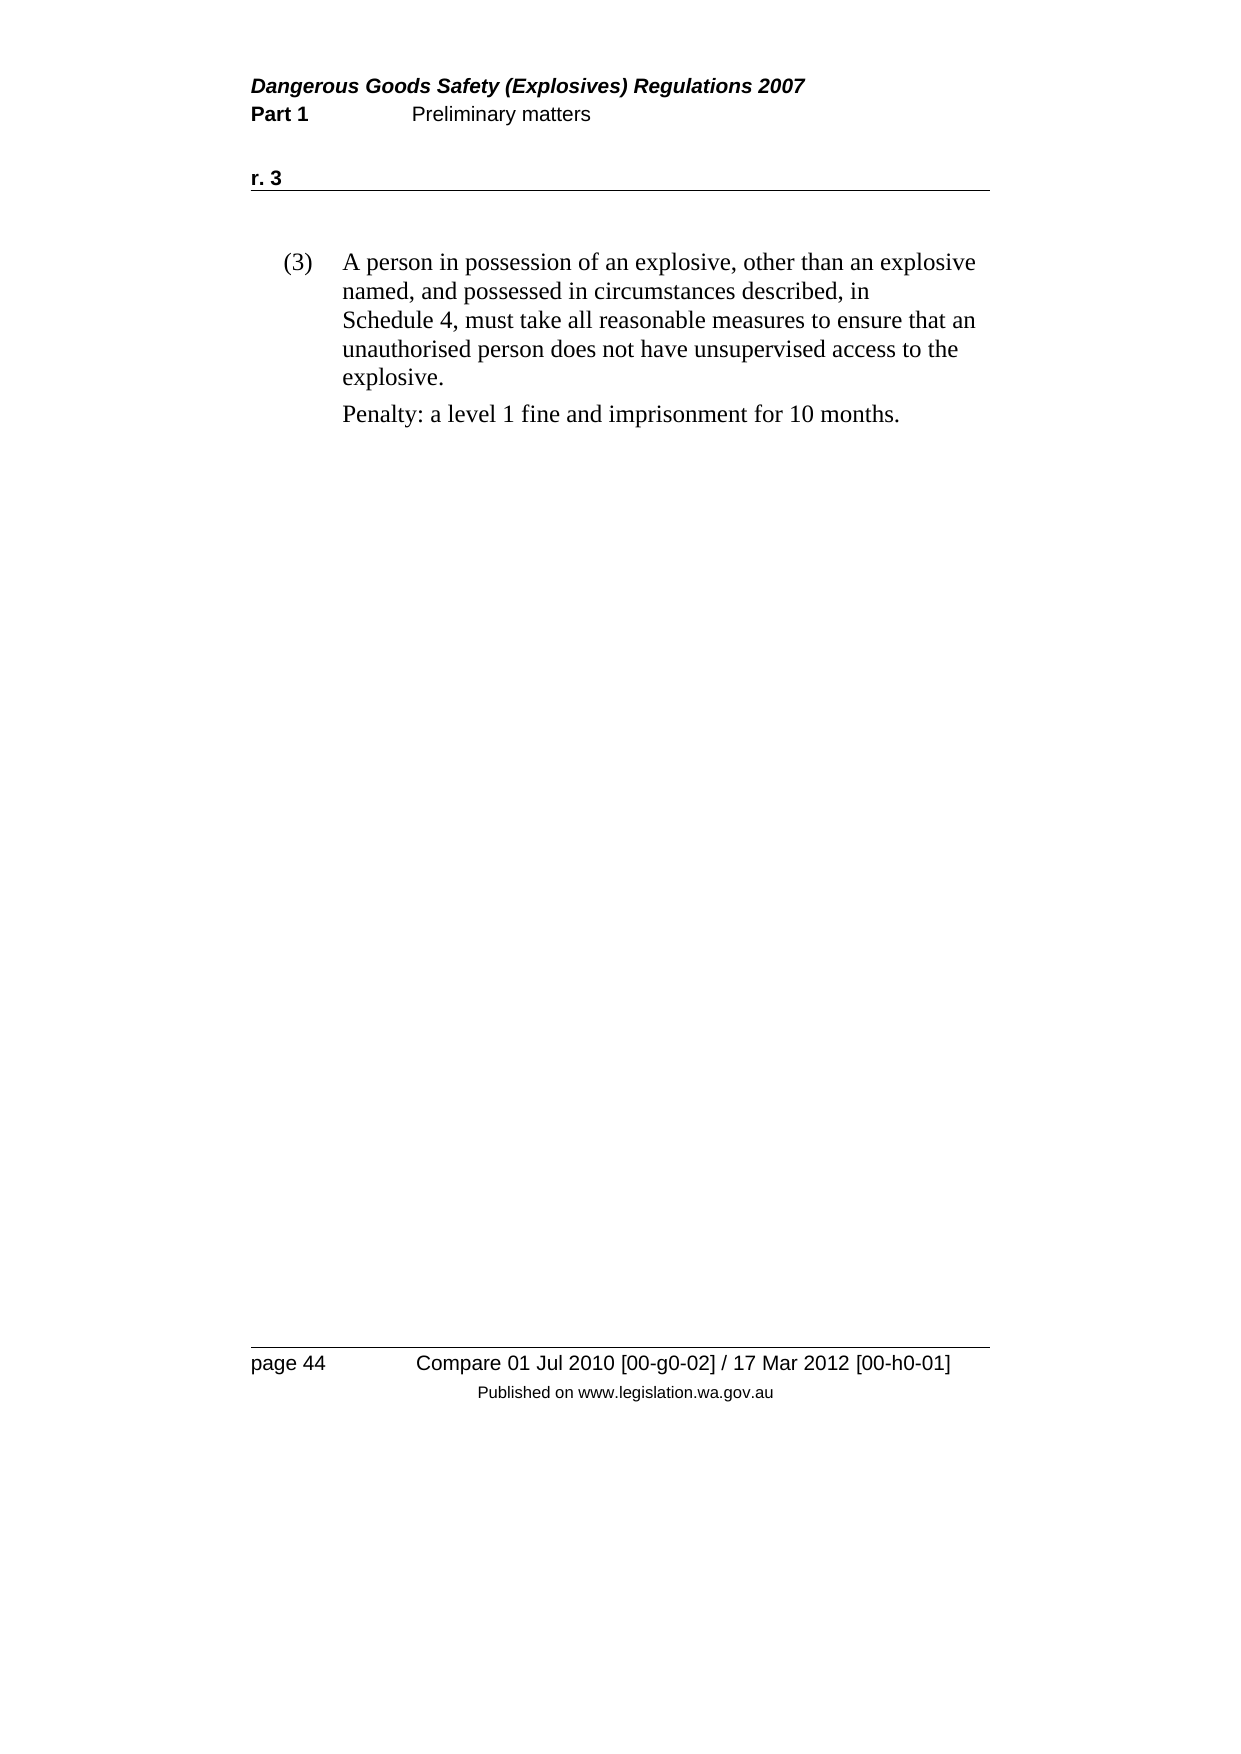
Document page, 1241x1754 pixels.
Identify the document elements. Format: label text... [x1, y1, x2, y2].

text Penalty: a level 1 fine and imprisonment for 10 months. [251, 399, 990, 428]
text (3) A person in possession of an explosive, other than an explosive named, and possessed in circumstances described, in Schedule 4, must take all reasonable measures to ensure that an unauthorised person does not have unsupervised access to the explosive. [251, 247, 990, 391]
